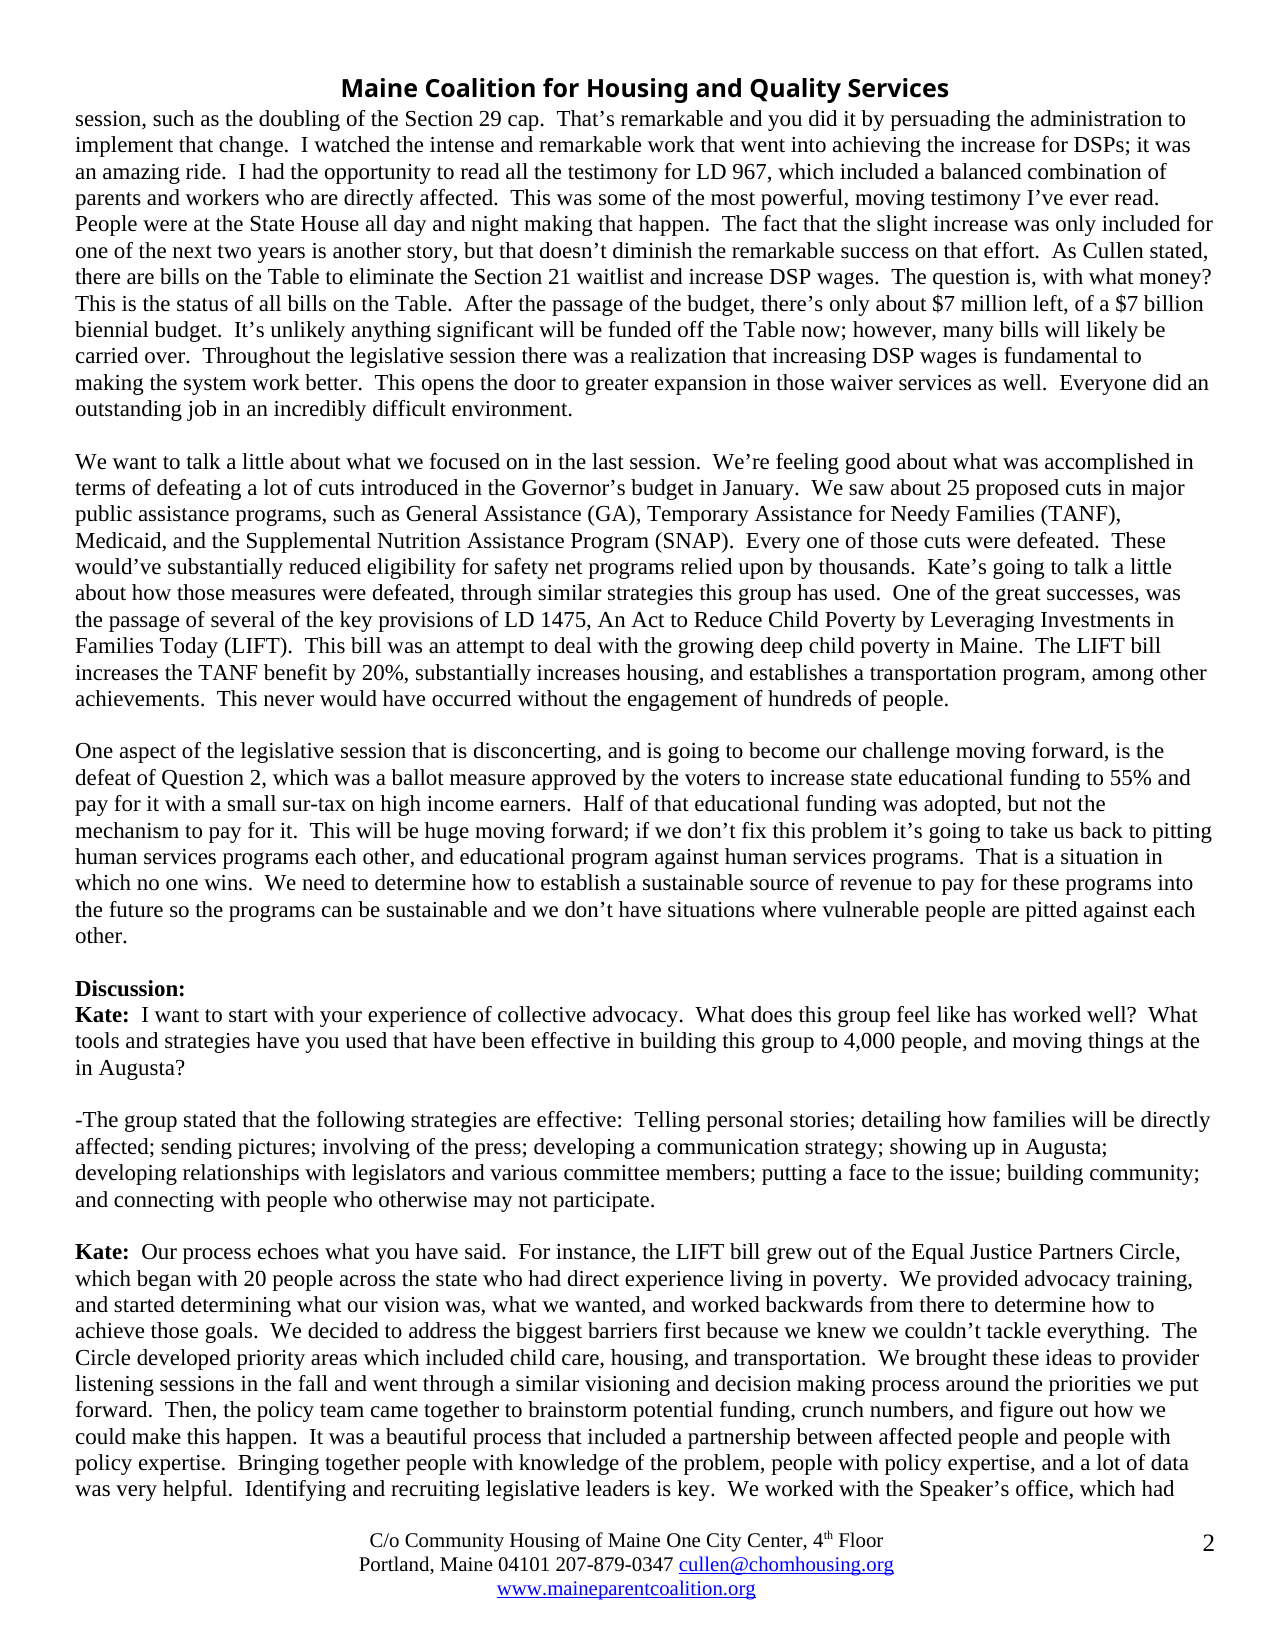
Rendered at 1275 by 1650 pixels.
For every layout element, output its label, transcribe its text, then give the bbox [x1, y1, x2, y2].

text One aspect of the legislative session that is disconcerting, and is going to become our challenge moving forward, is the defeat of Question 2, which was a ballot measure approved by the voters to increase state educational funding to 55% and pay for it with a small sur-tax on high income earners. Half of that educational funding was adopted, but not the mechanism to pay for it. This will be huge moving forward; if we don’t fix this problem it’s going to take us back to pitting human services programs each other, and educational program against human services programs. That is a situation in which no one wins. We need to determine how to establish a sustainable source of revenue to pay for these programs into the future so the programs can be sustainable and we don’t have situations where vulnerable people are pitted against each other. [75, 738, 1215, 948]
text Kate: I want to start with your experience of collective advocacy. What does this group feel like has worked well? What tools and strategies have you used that have been effective in building this group to 4,000 people, and moving things at the in Augusta? [75, 1001, 1215, 1080]
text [75, 1238, 1215, 1502]
text -The group stated that the following strategies are effective: Telling personal stories; detailing how families will be directly affected; sending pictures; involving of the press; developing a communication strategy; showing up in Augusta; developing relationships with legislators and various committee members; putting a face to the issue; building community; and connecting with people who otherwise may not participate. [75, 1107, 1215, 1212]
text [75, 105, 1215, 421]
text Discussion: [75, 975, 1215, 1001]
text We want to talk a little about what we focused on in the last session. We’re feeling good about what was accomplished in terms of defeating a lot of cuts introduced in the Governor’s budget in January. We saw about 25 proposed cuts in major public assistance programs, such as General Assistance (GA), Temporary Assistance for Needy Families (TANF), Medicaid, and the Supplemental Nutrition Assistance Program (SNAP). Every one of those cuts were defeated. These would’ve substantially reduced eligibility for safety net programs relied upon by thousands. Kate’s going to talk a little about how those measures were defeated, through similar strategies this group has used. One of the great successes, was the passage of several of the key provisions of LD 1475, An Act to Reduce Child Poverty by Leveraging Investments in Families Today (LIFT). This bill was an attempt to deal with the growing deep child poverty in Maine. The LIFT bill increases the TANF benefit by 20%, substantially increases housing, and establishes a transportation program, among other achievements. This never would have occurred without the engagement of hundreds of people. [75, 448, 1215, 711]
